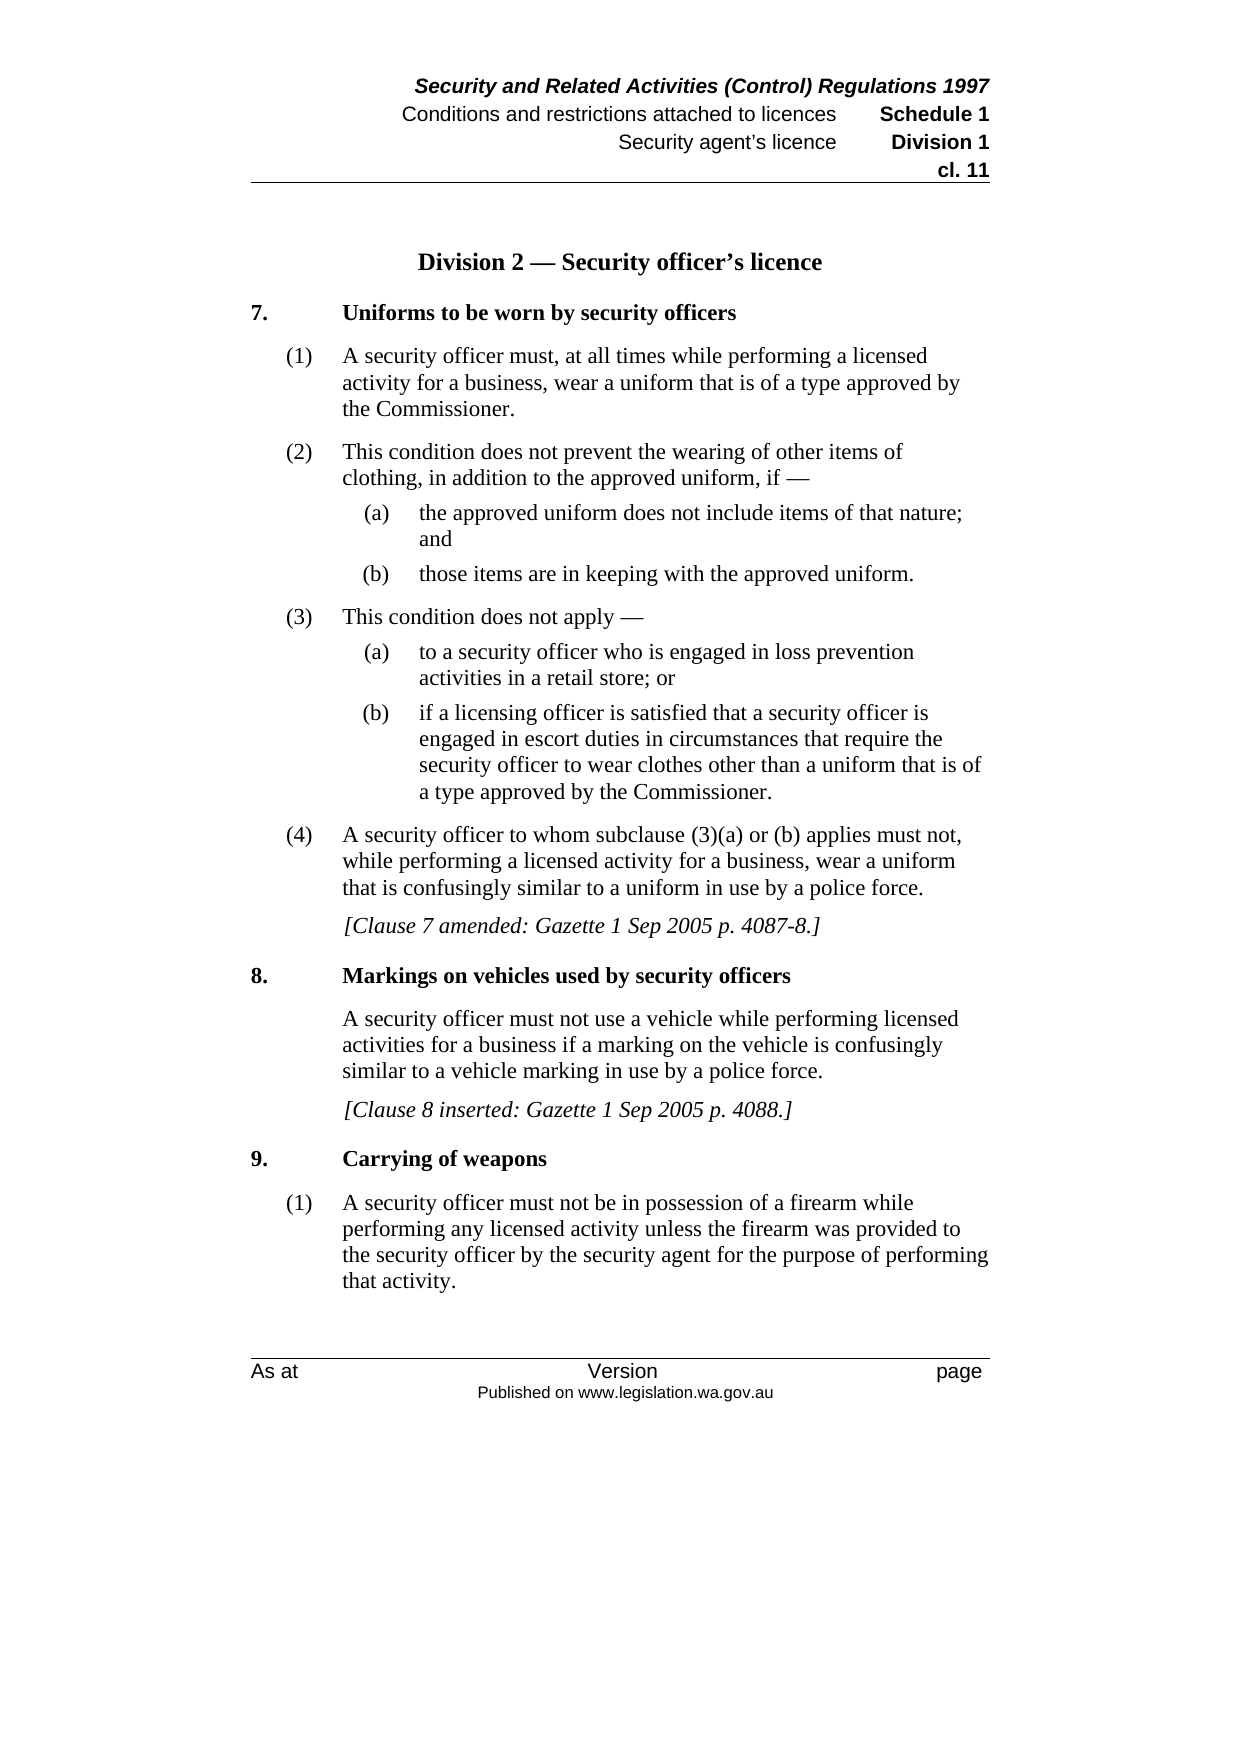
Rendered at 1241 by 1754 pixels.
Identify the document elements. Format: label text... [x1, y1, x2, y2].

subtitle 8. Markings on vehicles used by security officers [251, 962, 990, 988]
text (1) A security officer must not be in possession of a firearm while performing any licensed activity unless the firearm was provided to the security officer by the security agent for the purpose of performing that activity. [251, 1188, 990, 1294]
subtitle Division 2 — Security officer’s licence [251, 247, 990, 276]
text [Clause 7 amended: Gazette 1 Sep 2005 p. 4087-8.] [251, 912, 990, 939]
subtitle 9. Carrying of weapons [251, 1146, 990, 1172]
text (a) the approved uniform does not include items of that nature; and [251, 499, 990, 552]
text (1) A security officer must, at all times while performing a licensed activity for a business, wear a uniform that is of a type approved by the Commissioner. [251, 342, 990, 421]
text (b) if a licensing officer is satisfied that a security officer is engaged in escort duties in circumstances that require the security officer to wear clothes other than a uniform that is of a type approved by the Commissioner. [251, 699, 990, 804]
text (2) This condition does not prevent the wearing of other items of clothing, in addition to the approved uniform, if — [251, 438, 990, 491]
text (3) This condition does not apply — [251, 603, 990, 629]
text A security officer must not use a vehicle while performing licensed activities for a business if a marking on the vehicle is confusingly similar to a vehicle marking in use by a police force. [251, 1005, 990, 1084]
subtitle 7. Uniforms to be worn by security officers [251, 299, 990, 326]
text (a) to a security officer who is engaged in loss prevention activities in a retail store; or [251, 638, 990, 690]
text (b) those items are in keeping with the approved uniform. [251, 560, 990, 586]
text (4) A security officer to whom subclause (3)(a) or (b) applies must not, while performing a licensed activity for a business, wear a uniform that is confusingly similar to a uniform in use by a police force. [251, 821, 990, 900]
text [Clause 8 inserted: Gazette 1 Sep 2005 p. 4088.] [251, 1096, 990, 1123]
